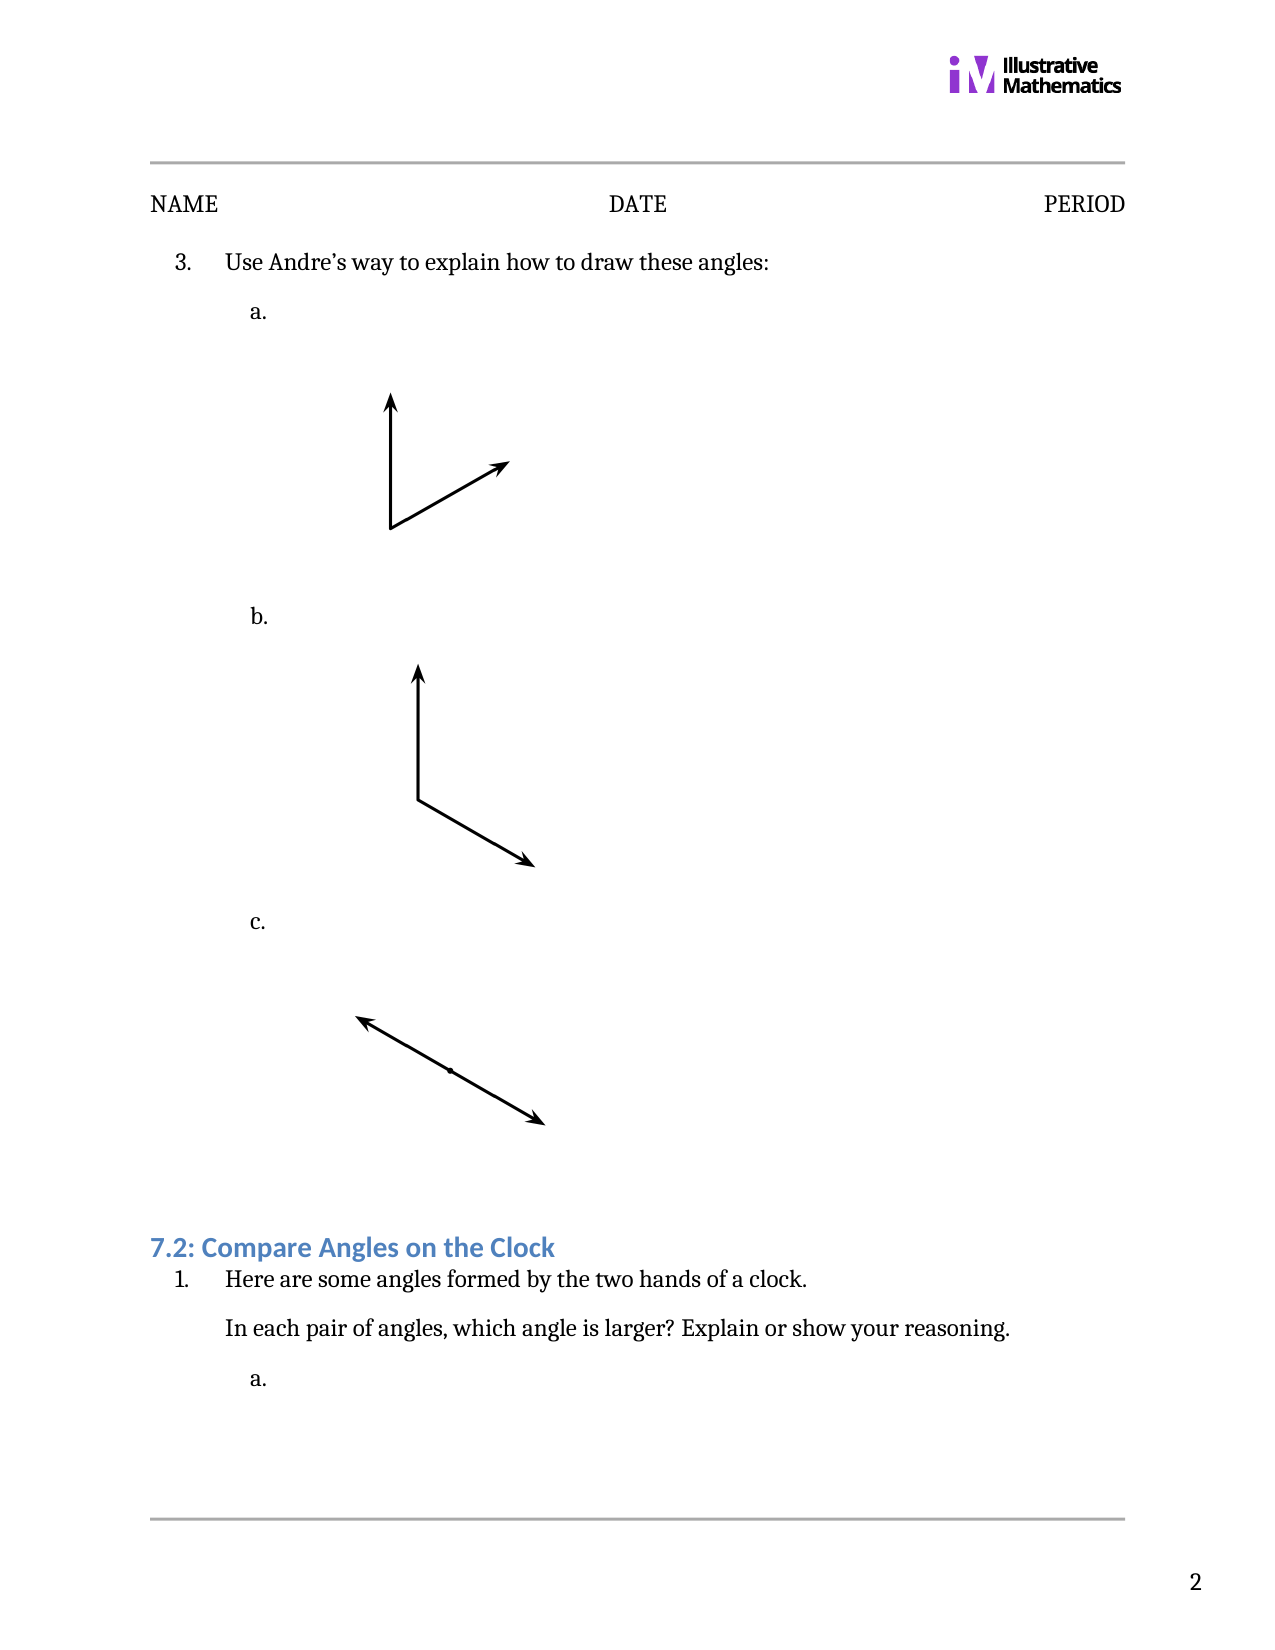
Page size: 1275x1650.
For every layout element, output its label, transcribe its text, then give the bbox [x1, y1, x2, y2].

picture [318, 939, 582, 1202]
picture [949, 55, 1121, 93]
list Here are some angles formed by the two hands of a clock. [175, 1265, 1125, 1293]
subtitle 7.2: Compare Angles on the Clock [150, 1229, 1125, 1265]
list Use Andre’s way to explain how to draw these angles: [175, 247, 1125, 276]
picture [318, 634, 582, 897]
list In each pair of angles, which angle is larger? Explain or show your reasoning. [175, 1314, 1125, 1343]
picture [318, 329, 582, 592]
